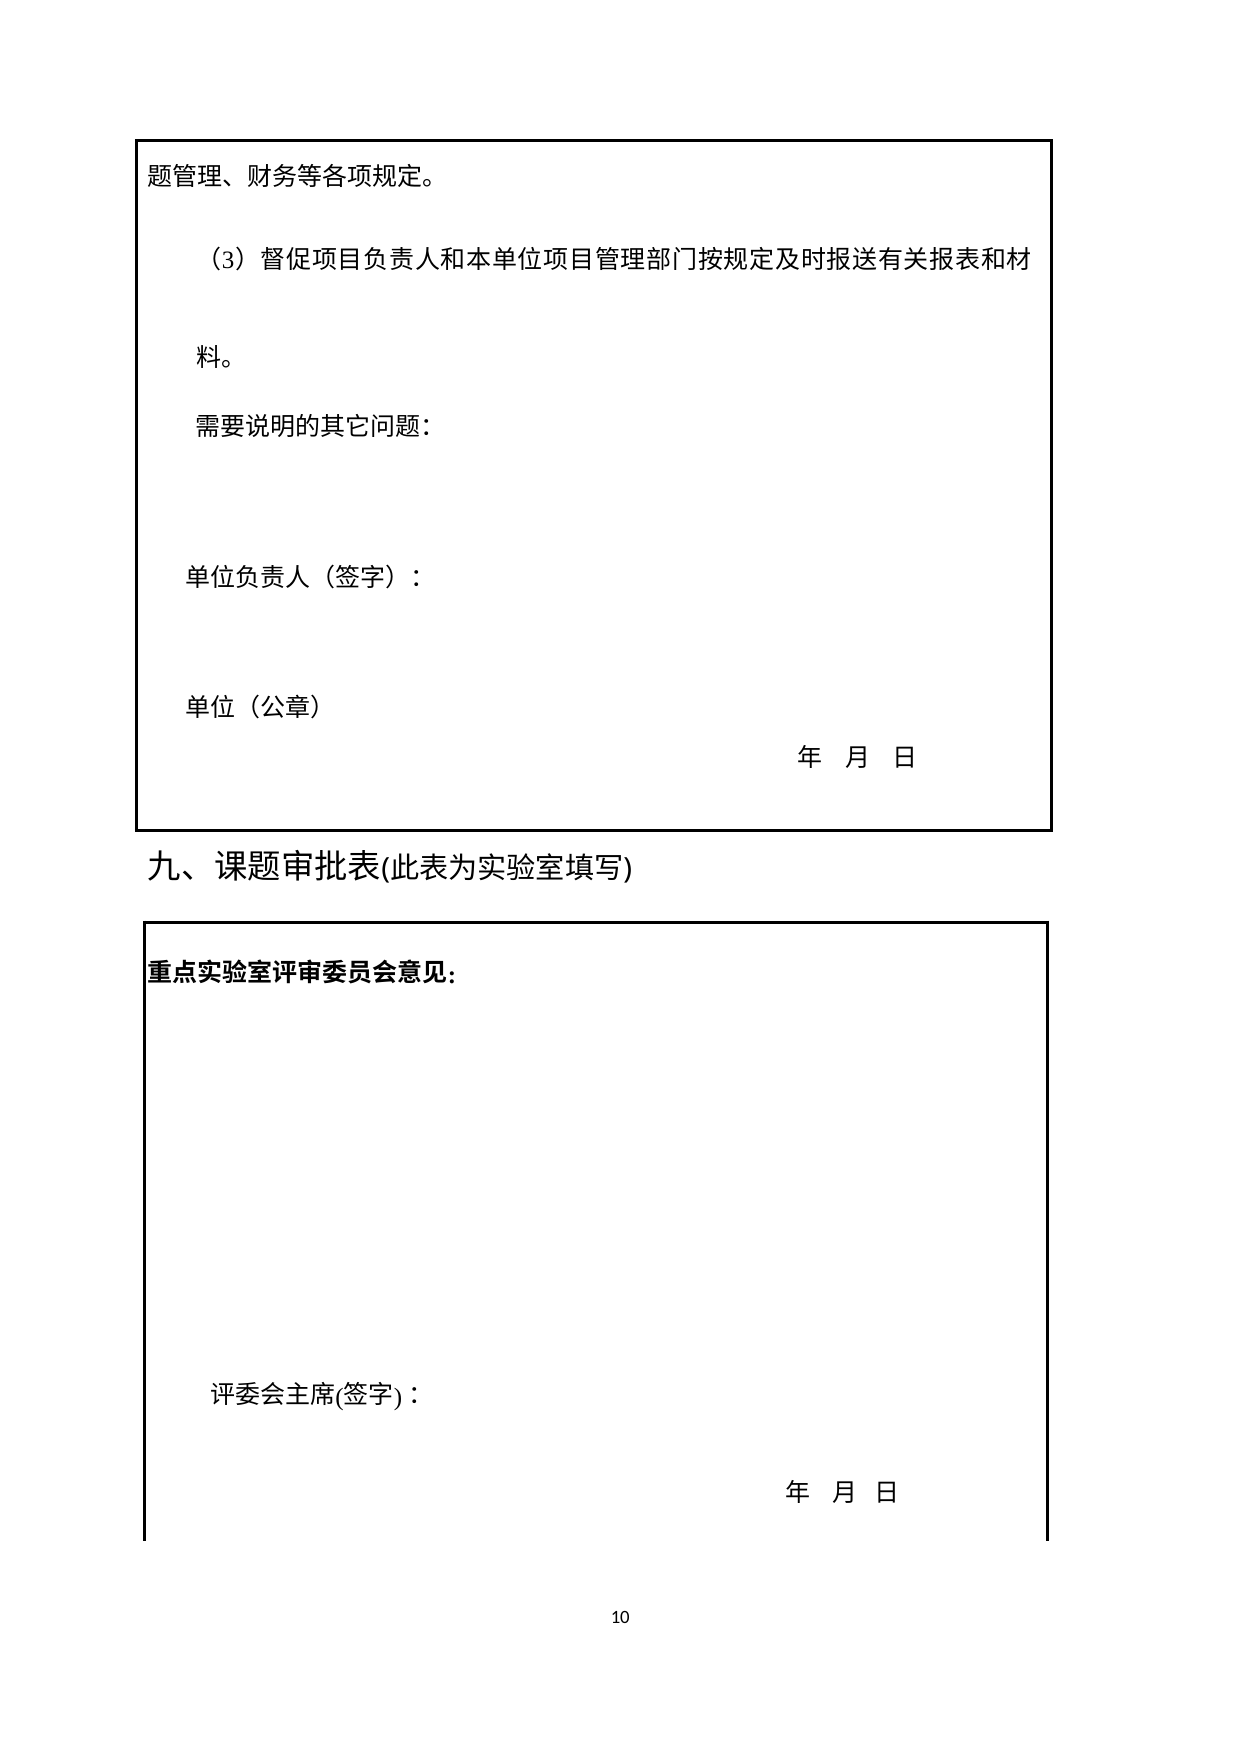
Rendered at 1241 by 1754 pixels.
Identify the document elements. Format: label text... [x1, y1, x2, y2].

text 九、课题审批表(此表为实验室填写) [148, 832, 1092, 897]
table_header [138, 142, 1050, 828]
table_header 重点实验室评审委员会意见: 评委会主席(签字) ： 年 月 日 [146, 924, 1046, 1541]
